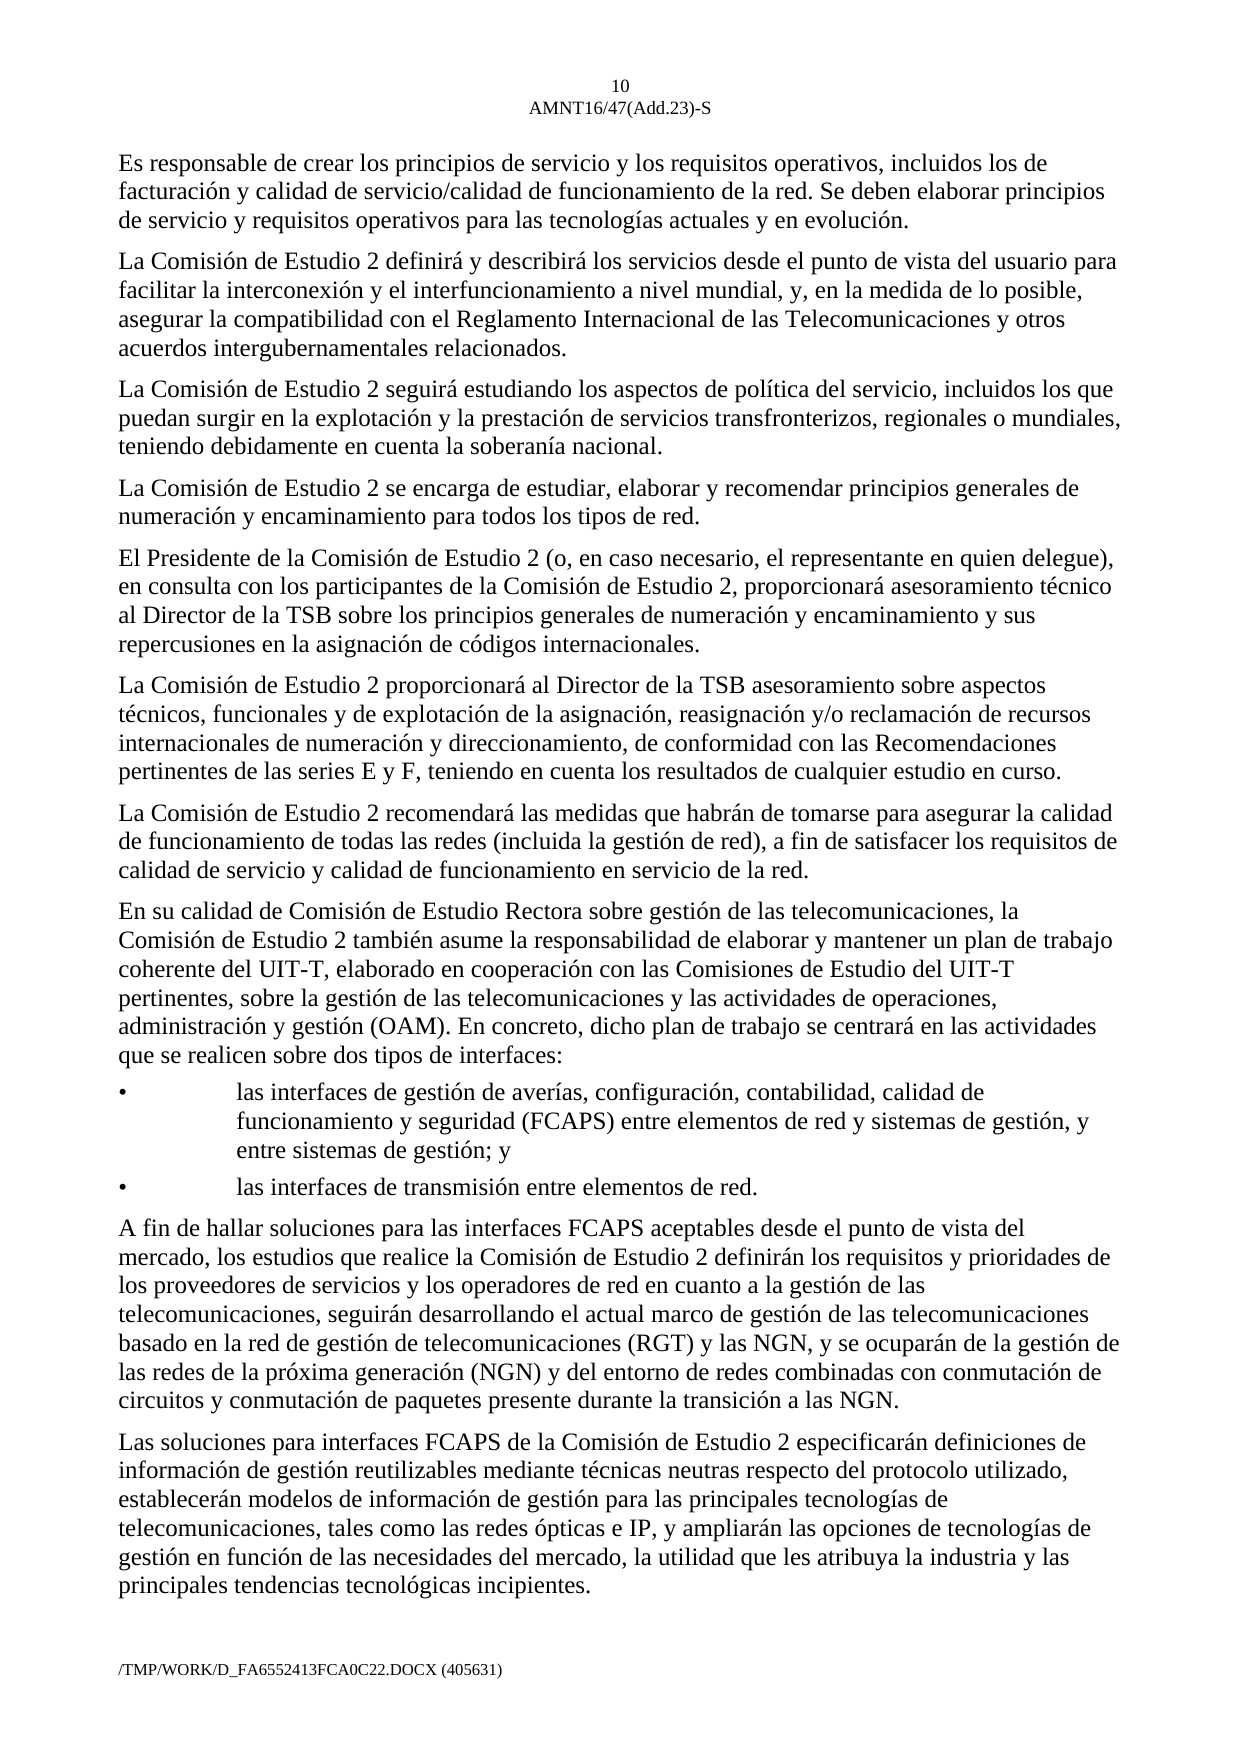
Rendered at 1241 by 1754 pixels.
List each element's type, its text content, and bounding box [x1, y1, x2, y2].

text • las interfaces de transmisión entre elementos de red. [118, 1172, 1122, 1201]
text • las interfaces de gestión de averías, configuración, contabilidad, calidad de funcionamiento y seguridad (FCAPS) entre elementos de red y sistemas de gestión, y entre sistemas de gestión; y [118, 1077, 1122, 1163]
text A fin de hallar soluciones para las interfaces FCAPS aceptables desde el punto de vista del mercado, los estudios que realice la Comisión de Estudio 2 definirán los requisitos y prioridades de los proveedores de servicios y los operadores de red en cuanto a la gestión de las telecomunicaciones, seguirán desarrollando el actual marco de gestión de las telecomunicaciones basado en la red de gestión de telecomunicaciones (RGT) y las NGN, y se ocuparán de la gestión de las redes de la próxima generación (NGN) y del entorno de redes combinadas con conmutación de circuitos y conmutación de paquetes presente durante la transición a las NGN. [118, 1213, 1122, 1414]
text La Comisión de Estudio 2 seguirá estudiando los aspectos de política del servicio, incluidos los que puedan surgir en la explotación y la prestación de servicios transfronterizos, regionales o mundiales, teniendo debidamente en cuenta la soberanía nacional. [118, 374, 1122, 460]
text La Comisión de Estudio 2 definirá y describirá los servicios desde el punto de vista del usuario para facilitar la interconexión y el interfuncionamiento a nivel mundial, y, en la medida de lo posible, asegurar la compatibilidad con el Reglamento Internacional de las Telecomunicaciones y otros acuerdos intergubernamentales relacionados. [118, 246, 1122, 361]
text Las soluciones para interfaces FCAPS de la Comisión de Estudio 2 especificarán definiciones de información de gestión reutilizables mediante técnicas neutras respecto del protocolo utilizado, establecerán modelos de información de gestión para las principales tecnologías de telecomunicaciones, tales como las redes ópticas e IP, y ampliarán las opciones de tecnologías de gestión en función de las necesidades del mercado, la utilidad que les atribuya la industria y las principales tendencias tecnológicas incipientes. [118, 1427, 1122, 1599]
text La Comisión de Estudio 2 proporcionará al Director de la TSB asesoramiento sobre aspectos técnicos, funcionales y de explotación de la asignación, reasignación y/o reclamación de recursos internacionales de numeración y direccionamiento, de conformidad con las Recomendaciones pertinentes de las series E y F, teniendo en cuenta los resultados de cualquier estudio en curso. [118, 670, 1122, 785]
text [118, 148, 1122, 234]
text El Presidente de la Comisión de Estudio 2 (o, en caso necesario, el representante en quien delegue), en consulta con los participantes de la Comisión de Estudio 2, proporcionará asesoramiento técnico al Director de la TSB sobre los principios generales de numeración y encaminamiento y sus repercusiones en la asignación de códigos internacionales. [118, 543, 1122, 658]
text En su calidad de Comisión de Estudio Rectora sobre gestión de las telecomunicaciones, la Comisión de Estudio 2 también asume la responsabilidad de elaborar y mantener un plan de trabajo coherente del UIT-T, elaborado en cooperación con las Comisiones de Estudio del UIT-T pertinentes, sobre la gestión de las telecomunicaciones y las actividades de operaciones, administración y gestión (OAM). En concreto, dicho plan de trabajo se centrará en las actividades que se realicen sobre dos tipos de interfaces: [118, 896, 1122, 1069]
text La Comisión de Estudio 2 se encarga de estudiar, elaborar y recomendar principios generales de numeración y encaminamiento para todos los tipos de red. [118, 473, 1122, 530]
text La Comisión de Estudio 2 recomendará las medidas que habrán de tomarse para asegurar la calidad de funcionamiento de todas las redes (incluida la gestión de red), a fin de satisfacer los requisitos de calidad de servicio y calidad de funcionamiento en servicio de la red. [118, 798, 1122, 884]
